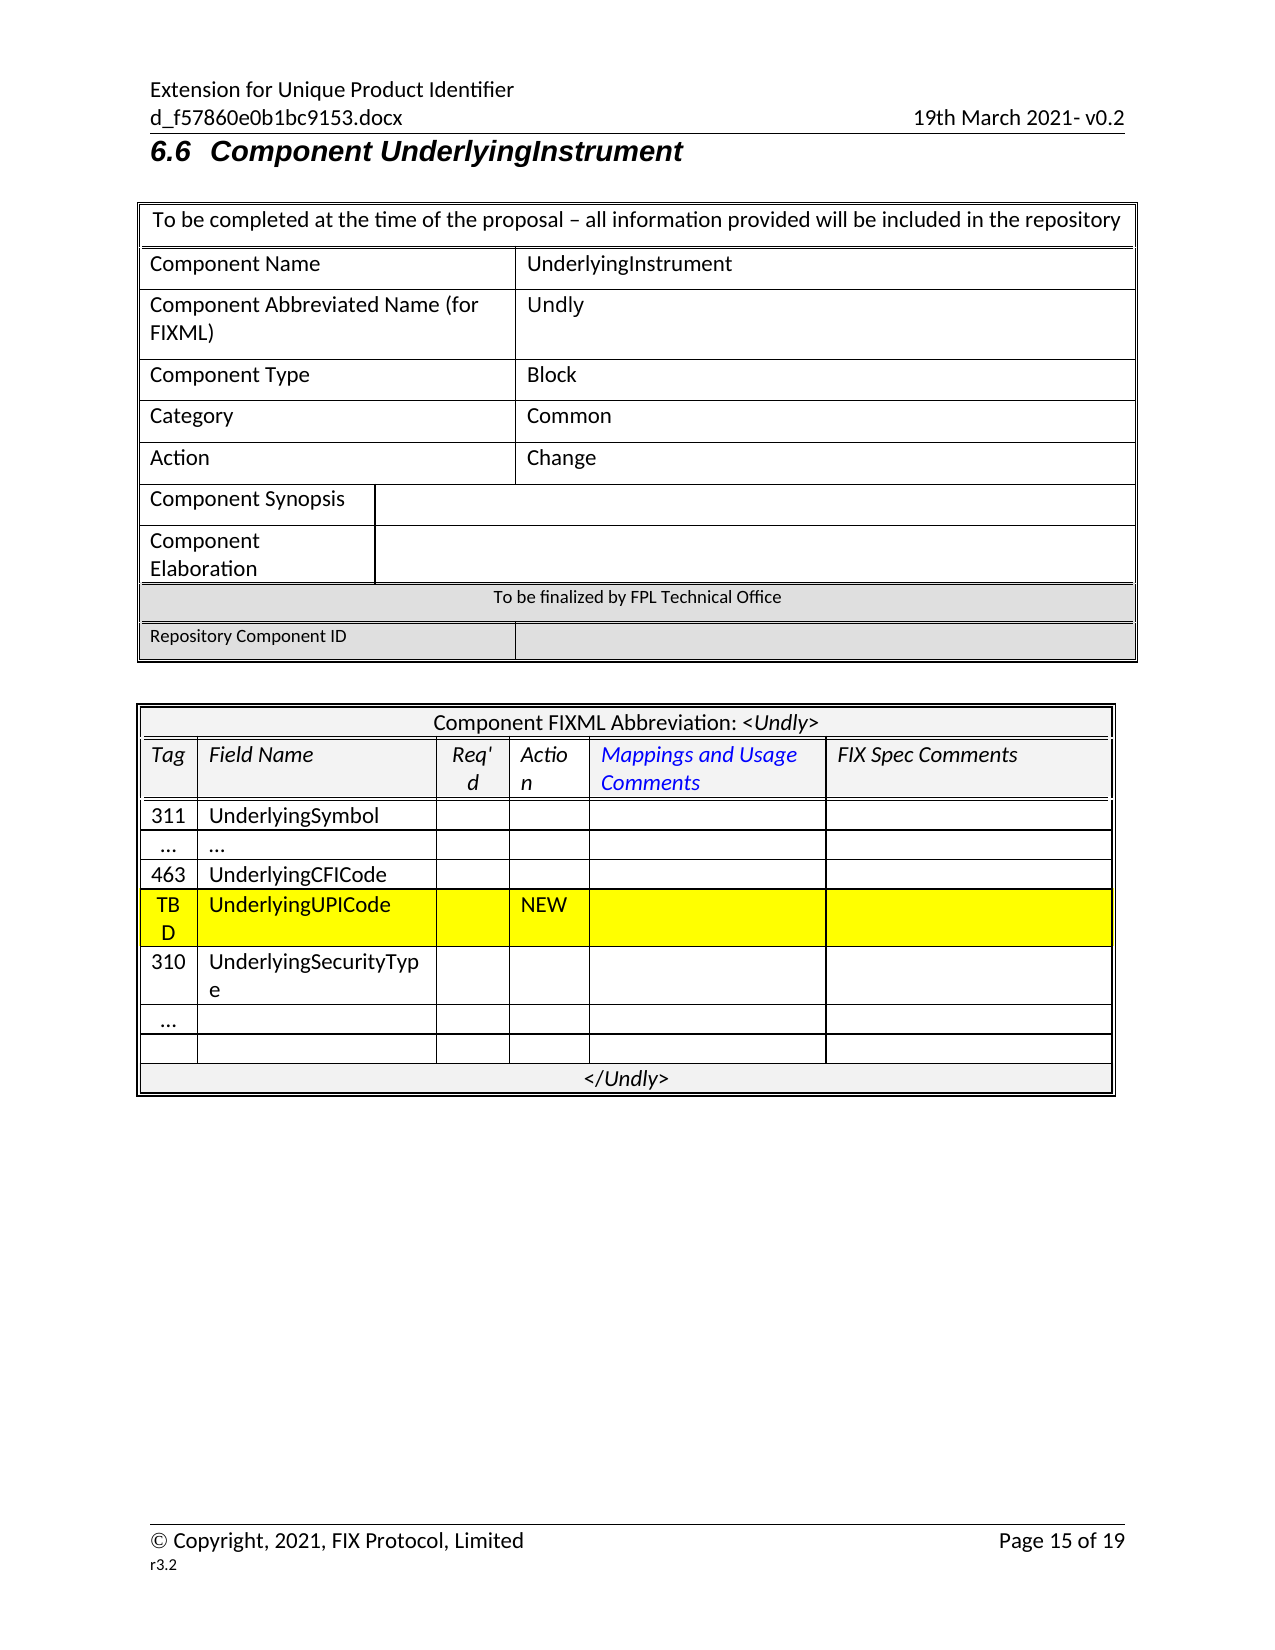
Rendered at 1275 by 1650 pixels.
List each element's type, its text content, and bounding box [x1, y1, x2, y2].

table_cell Action [510, 740, 589, 796]
table_cell [827, 831, 1111, 859]
table_cell TBD [141, 890, 197, 946]
table_cell Component Type [140, 360, 515, 400]
table_cell 463 [141, 860, 197, 888]
table_cell [590, 860, 825, 888]
table_cell [376, 526, 1135, 582]
table_cell 311 [139, 796, 197, 829]
table_cell Action [140, 443, 515, 483]
table_cell 310 [141, 947, 197, 1003]
table_cell [510, 1035, 589, 1063]
table_cell … [141, 1005, 197, 1033]
table_cell Component Name [140, 246, 515, 289]
table_cell [827, 1035, 1111, 1063]
table_cell FIX Spec Comments [827, 736, 1114, 796]
subtitle Component UnderlyingInstrument [150, 134, 1125, 168]
table_cell [590, 890, 825, 946]
table_cell [516, 621, 1135, 659]
table_cell [510, 860, 589, 888]
table_cell [590, 1035, 825, 1063]
table_cell [437, 890, 509, 946]
table_cell Mappings and Usage Comments [590, 740, 825, 796]
table_cell [827, 947, 1111, 1003]
table_cell [510, 1005, 589, 1033]
table_cell [590, 1005, 825, 1033]
table_cell [376, 485, 1135, 525]
table_cell [590, 831, 825, 859]
table_cell UnderlyingCFICode [198, 860, 436, 888]
table_cell To be finalized by FPL Technical Office [139, 582, 1136, 621]
table_cell Category [140, 401, 515, 442]
table_cell [437, 831, 509, 859]
table_cell Field Name [198, 740, 436, 796]
table_cell Change [516, 443, 1135, 483]
table_cell [590, 947, 825, 1003]
table_cell … [198, 831, 436, 859]
table_cell Component Synopsis Required, short, one or two paragraph description of the component. [140, 485, 374, 525]
table_cell [827, 860, 1111, 888]
table_cell [827, 796, 1114, 829]
table_cell Common [516, 401, 1135, 442]
table_cell [141, 1035, 197, 1063]
table_cell Component Elaboration Optional longer description of the component usage [140, 526, 374, 582]
table_cell UnderlyingUPICode [198, 890, 436, 946]
table_cell [437, 860, 509, 888]
table_cell [827, 1005, 1111, 1033]
table_cell Tag [139, 736, 197, 796]
table_cell Undly [516, 290, 1135, 359]
table_header To be completed at the time of the proposal – all information provided will be included in the repository [140, 205, 1135, 246]
table_cell [437, 801, 509, 829]
table_cell [590, 801, 825, 829]
table_cell [510, 947, 589, 1003]
table_cell [827, 890, 1111, 946]
table_cell UnderlyingSymbol [198, 801, 436, 829]
table_cell UnderlyingSecurityType [198, 947, 436, 1003]
table_cell Component Abbreviated Name (for FIXML) [140, 290, 515, 359]
table_cell Block [516, 360, 1135, 400]
table_cell [198, 1035, 436, 1063]
table_cell </Undly> [141, 1064, 1111, 1092]
table_cell [437, 947, 509, 1003]
table_cell … [141, 831, 197, 859]
table_cell NEW [510, 890, 589, 946]
table_cell [437, 1035, 509, 1063]
table_cell [198, 1005, 436, 1033]
table_cell [437, 1005, 509, 1033]
table_cell UnderlyingInstrument [516, 246, 1135, 289]
table_cell Req'd [437, 740, 509, 796]
table_cell [510, 831, 589, 859]
table_cell Repository Component ID [140, 621, 515, 659]
table_cell [510, 801, 589, 829]
table_header Component FIXML Abbreviation: <Undly> [141, 708, 1111, 736]
